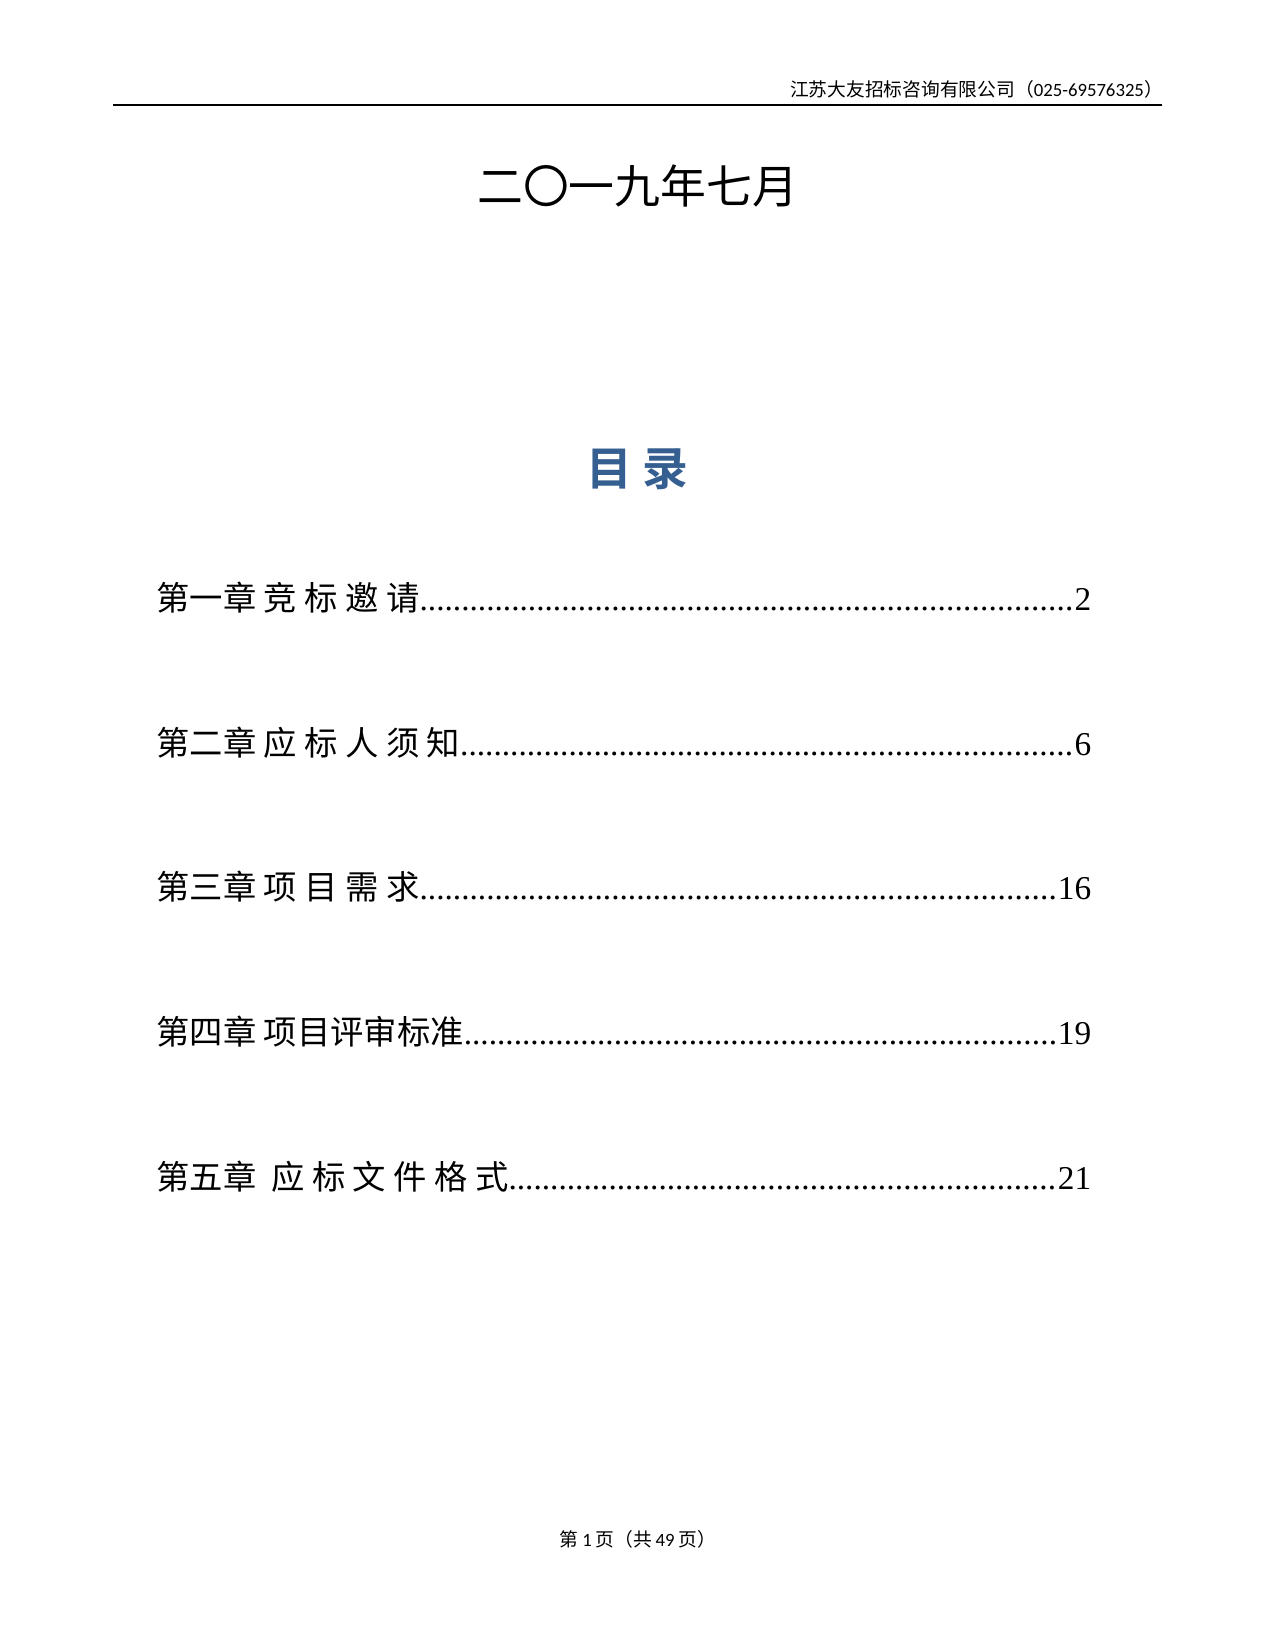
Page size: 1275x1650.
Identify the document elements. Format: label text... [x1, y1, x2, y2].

text 二〇一九年七月 [112, 150, 1162, 216]
